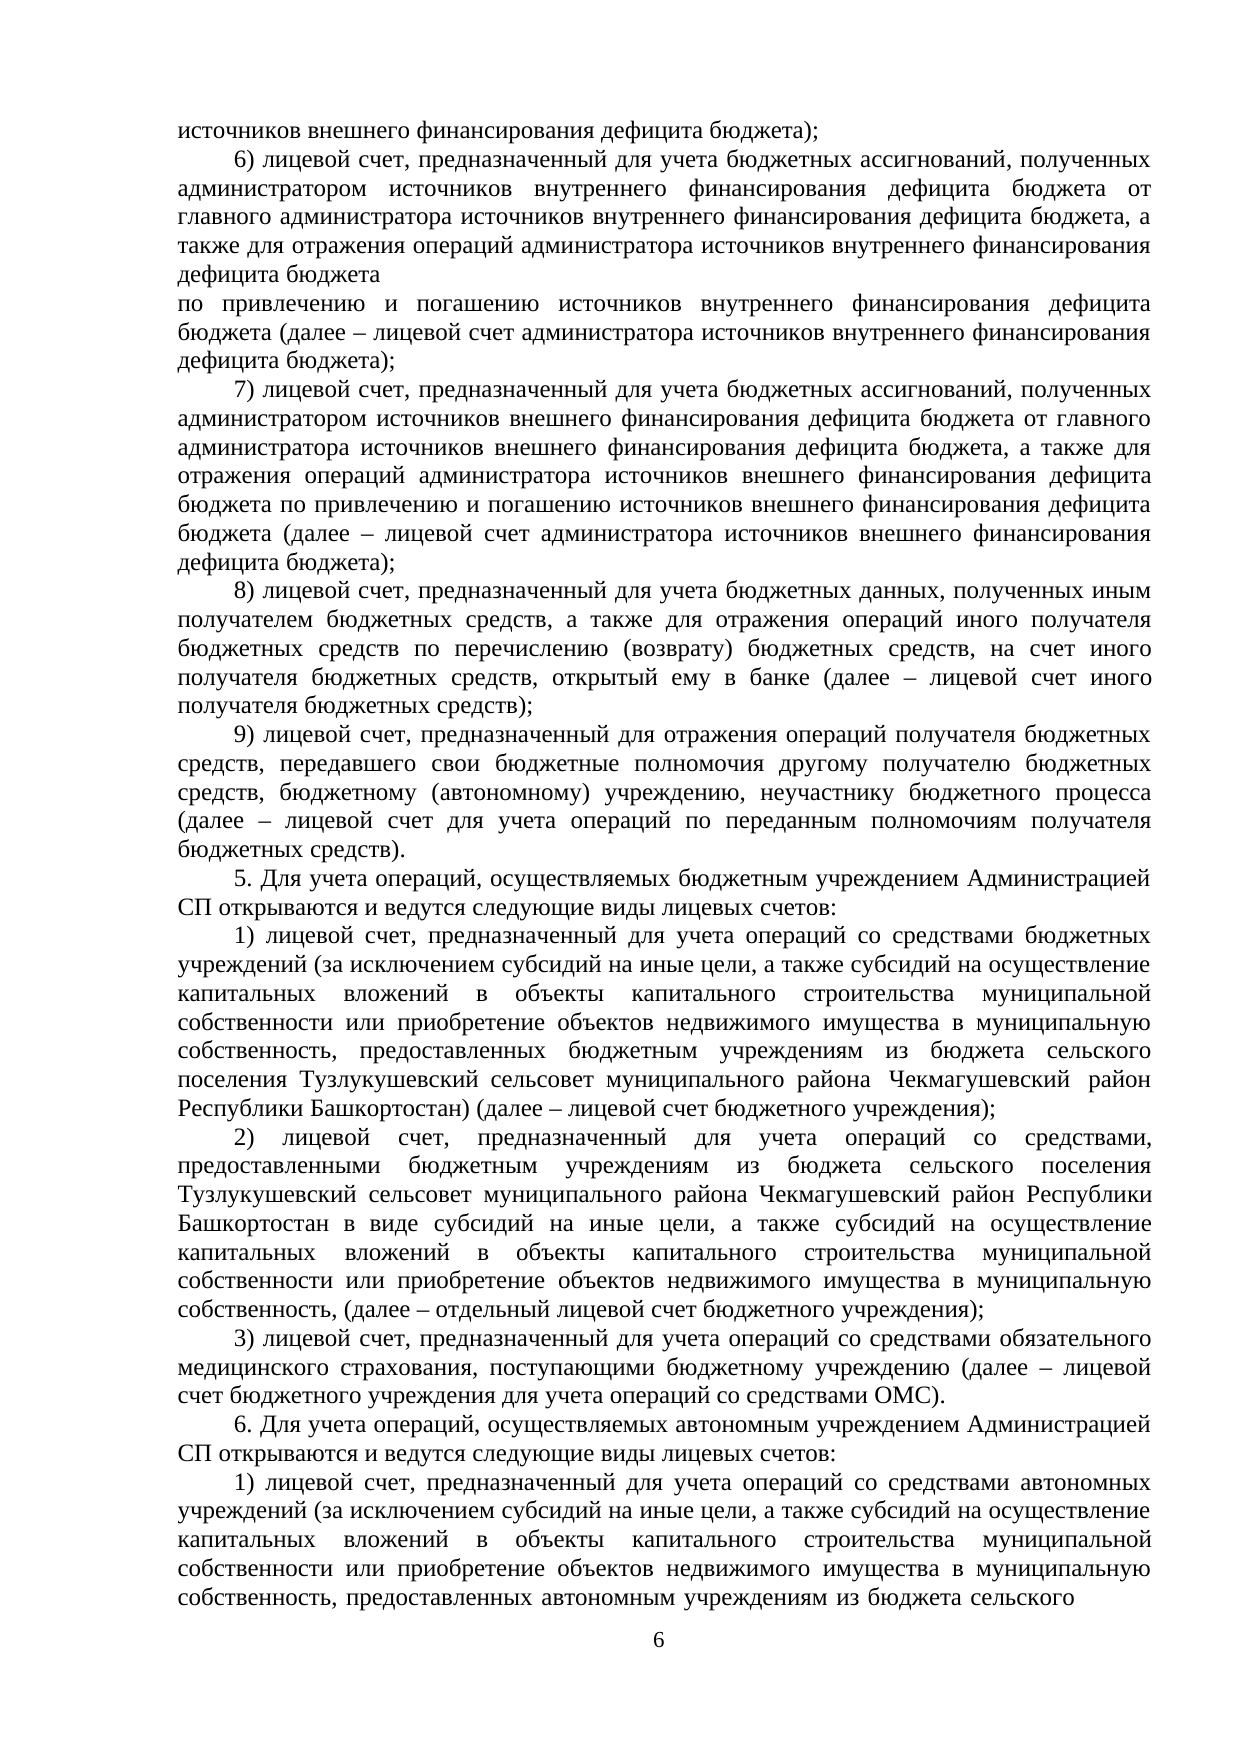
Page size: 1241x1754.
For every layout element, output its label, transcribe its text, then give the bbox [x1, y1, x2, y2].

list лицевой счет, предназначенный для учета операций со средствами, предоставленными бюджетным учреждениям из бюджета сельского поселения Тузлукушевский сельсовет муниципального района Чекмагушевский район Республики Башкортостан в виде субсидий на иные цели, а также субсидий на осуществление капитальных вложений в объекты капитального строительства муниципальной собственности или приобретение объектов недвижимого имущества в муниципальную собственность, (далее – отдельный лицевой счет бюджетного учреждения); [177, 1122, 1152, 1323]
list Для учета операций, осуществляемых автономным учреждением Администрацией СП открываются и ведутся следующие виды лицевых счетов: [177, 1409, 1151, 1467]
list лицевой счет, предназначенный для учета операций со средствами обязательного медицинского страхования, поступающими бюджетному учреждению (далее – лицевой счет бюджетного учреждения для учета операций со средствами ОМС). [177, 1323, 1152, 1409]
list лицевой счет, предназначенный для учета операций со средствами автономных учреждений (за исключением субсидий на иные цели, а также субсидий на осуществление капитальных вложений в объекты капитального строительства муниципальной собственности или приобретение объектов недвижимого имущества в муниципальную собственность, предоставленных автономным учреждениям из бюджета сельского [177, 1467, 1152, 1611]
list Для учета операций, осуществляемых бюджетным учреждением Администрацией СП открываются и ведутся следующие виды лицевых счетов: [177, 863, 1151, 920]
list лицевой счет, предназначенный для учета бюджетных данных, полученных иным получателем бюджетных средств, а также для отражения операций иного получателя бюджетных средств по перечислению (возврату) бюджетных средств, на счет иного получателя бюджетных средств, открытый ему в банке (далее – лицевой счет иного получателя бюджетных средств); [177, 575, 1152, 719]
list лицевой счет, предназначенный для учета бюджетных ассигнований, полученных администратором источников внутреннего финансирования дефицита бюджета от главного администратора источников внутреннего финансирования дефицита бюджета, а также для отражения операций администратора источников внутреннего финансирования дефицита бюджета [177, 144, 1152, 288]
list лицевой счет, предназначенный для учета операций со средствами бюджетных учреждений (за исключением субсидий на иные цели, а также субсидий на осуществление капитальных вложений в объекты капитального строительства муниципальной собственности или приобретение объектов недвижимого имущества в муниципальную собственность, предоставленных бюджетным учреждениям из бюджета сельского поселения Тузлукушевский сельсовет муниципального района Чекмагушевский район Республики Башкортостан) (далее – лицевой счет бюджетного учреждения); [177, 920, 1151, 1122]
list лицевой счет, предназначенный для отражения операций получателя бюджетных средств, передавшего свои бюджетные полномочия другому получателю бюджетных средств, бюджетному (автономному) учреждению, неучастнику бюджетного процесса (далее – лицевой счет для учета операций по переданным полномочиям получателя бюджетных средств). [177, 719, 1152, 863]
list лицевой счет, предназначенный для учета бюджетных ассигнований, полученных администратором источников внешнего финансирования дефицита бюджета от главного администратора источников внешнего финансирования дефицита бюджета, а также для отражения операций администратора источников внешнего финансирования дефицита бюджета по привлечению и погашению источников внешнего финансирования дефицита бюджета (далее – лицевой счет администратора источников внешнего финансирования дефицита бюджета); [177, 374, 1152, 575]
text источников внешнего финансирования дефицита бюджета); [177, 115, 1226, 144]
text по привлечению и погашению источников внутреннего финансирования дефицита бюджета (далее – лицевой счет администратора источников внутреннего финансирования дефицита бюджета); [177, 288, 1151, 374]
